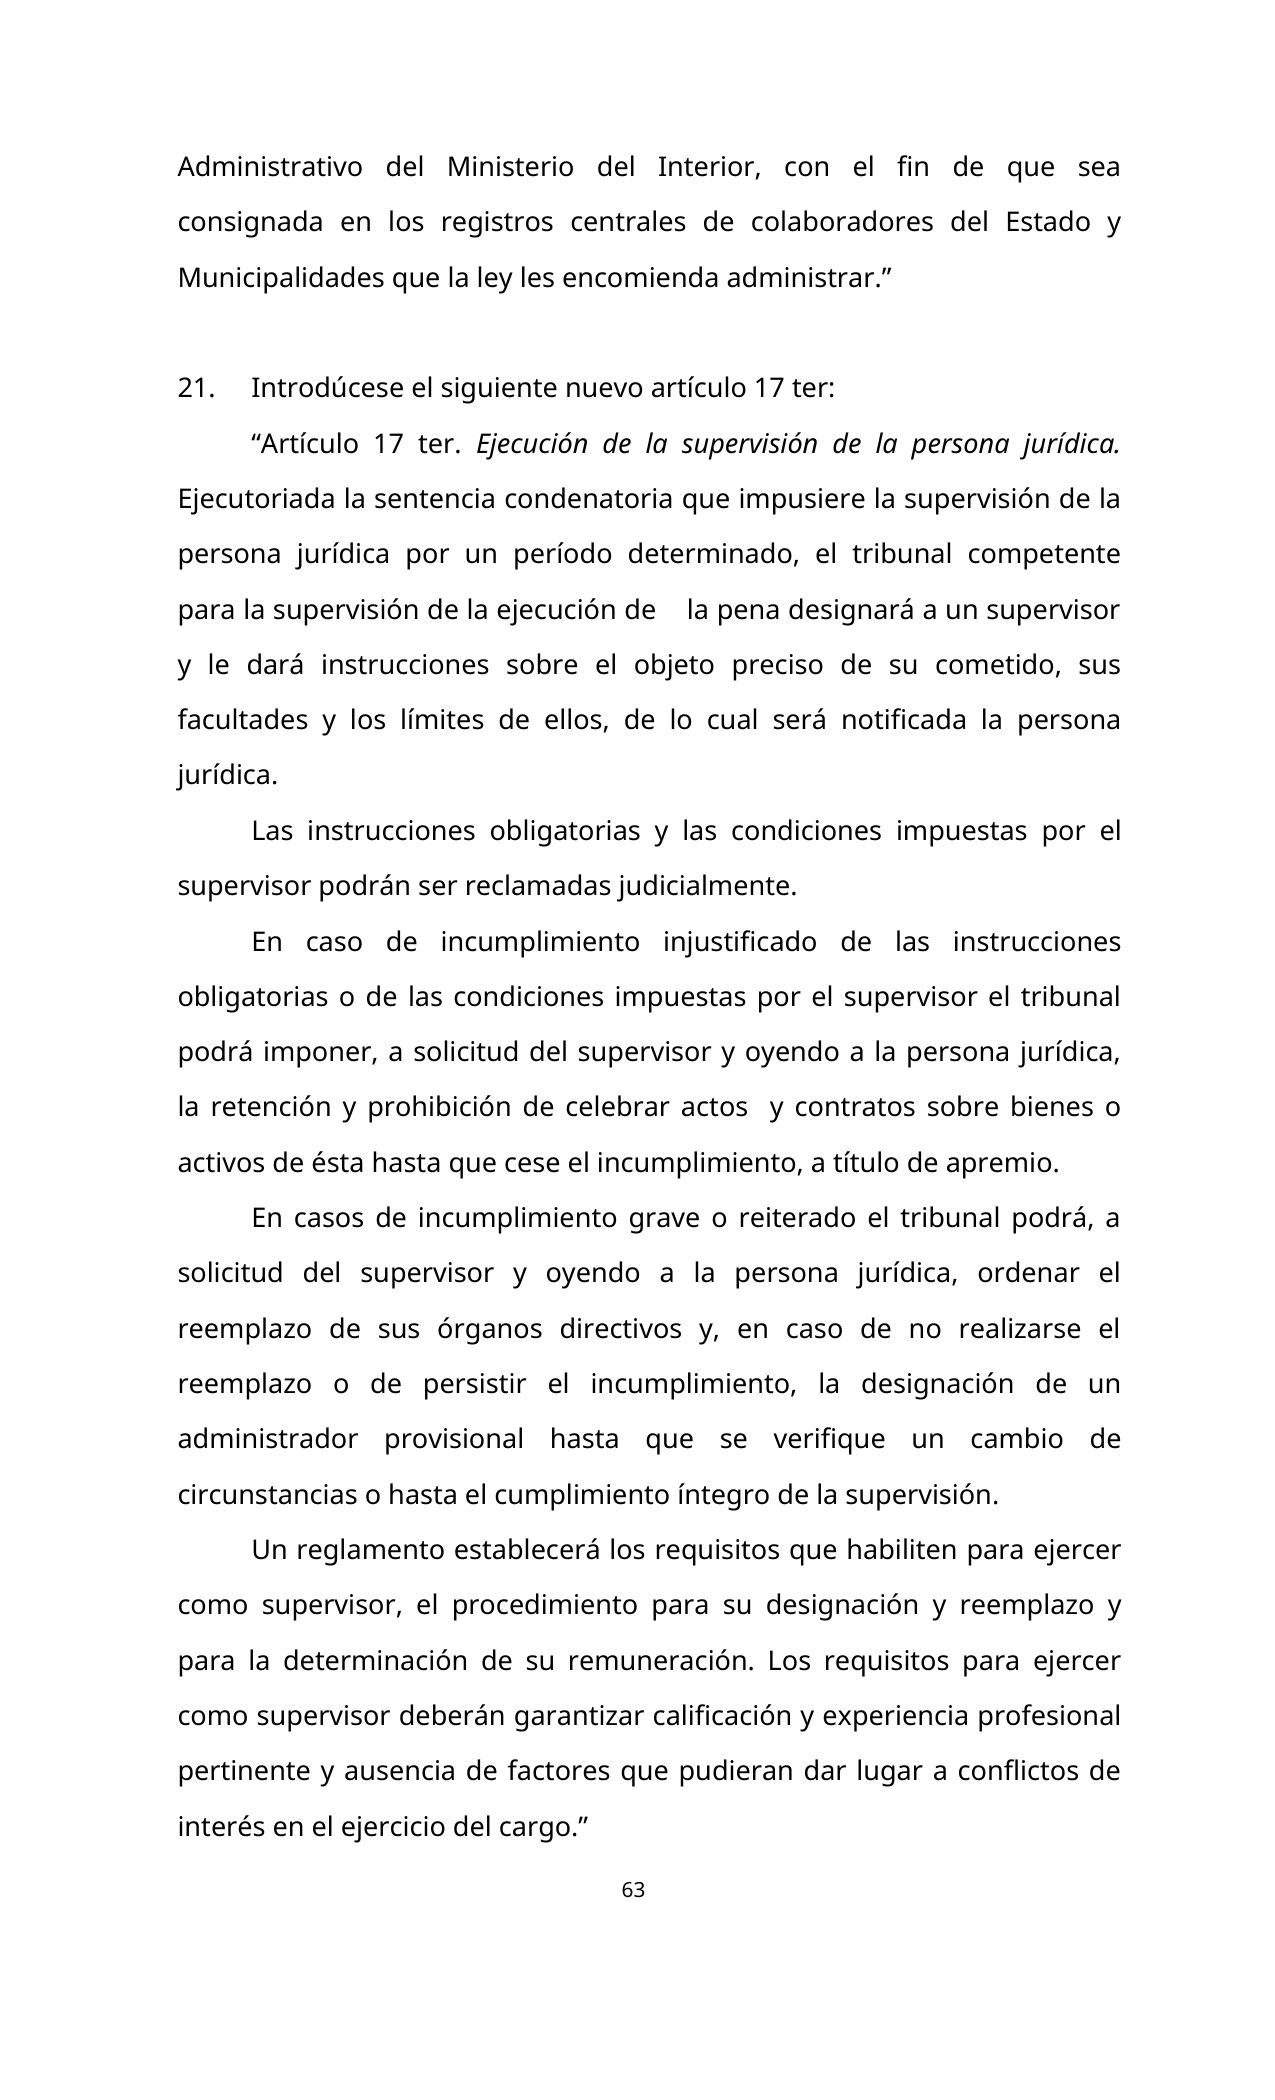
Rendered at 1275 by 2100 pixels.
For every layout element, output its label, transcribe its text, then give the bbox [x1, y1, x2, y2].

text Las instrucciones obligatorias y las condiciones impuestas por el supervisor podrán ser reclamadas judicialmente. [177, 811, 1122, 903]
text 21. Introdúcese el siguiente nuevo artículo 17 ter: [177, 369, 1122, 406]
text “Artículo 17 ter. Ejecución de la supervisión de la persona jurídica. Ejecutoriada la sentencia condenatoria que impusiere la supervisión de la persona jurídica por un período determinado, el tribunal competente para la supervisión de la ejecución de la pena designará a un supervisor y le dará instrucciones sobre el objeto preciso de su cometido, sus facultades y los límites de ellos, de lo cual será notificada la persona jurídica. [177, 424, 1122, 793]
text Un reglamento establecerá los requisitos que habiliten para ejercer como supervisor, el procedimiento para su designación y reemplazo y para la determinación de su remuneración. Los requisitos para ejercer como supervisor deberán garantizar calificación y experiencia profesional pertinente y ausencia de factores que pudieran dar lugar a conflictos de interés en el ejercicio del cargo.” [177, 1530, 1122, 1844]
text En caso de incumplimiento injustificado de las instrucciones obligatorias o de las condiciones impuestas por el supervisor el tribunal podrá imponer, a solicitud del supervisor y oyendo a la persona jurídica, la retención y prohibición de celebrar actos y contratos sobre bienes o activos de ésta hasta que cese el incumplimiento, a título de apremio. [177, 922, 1122, 1180]
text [177, 148, 1122, 295]
text En casos de incumplimiento grave o reiterado el tribunal podrá, a solicitud del supervisor y oyendo a la persona jurídica, ordenar el reemplazo de sus órganos directivos y, en caso de no realizarse el reemplazo o de persistir el incumplimiento, la designación de un administrador provisional hasta que se verifique un cambio de circunstancias o hasta el cumplimiento íntegro de la supervisión. [177, 1198, 1122, 1512]
